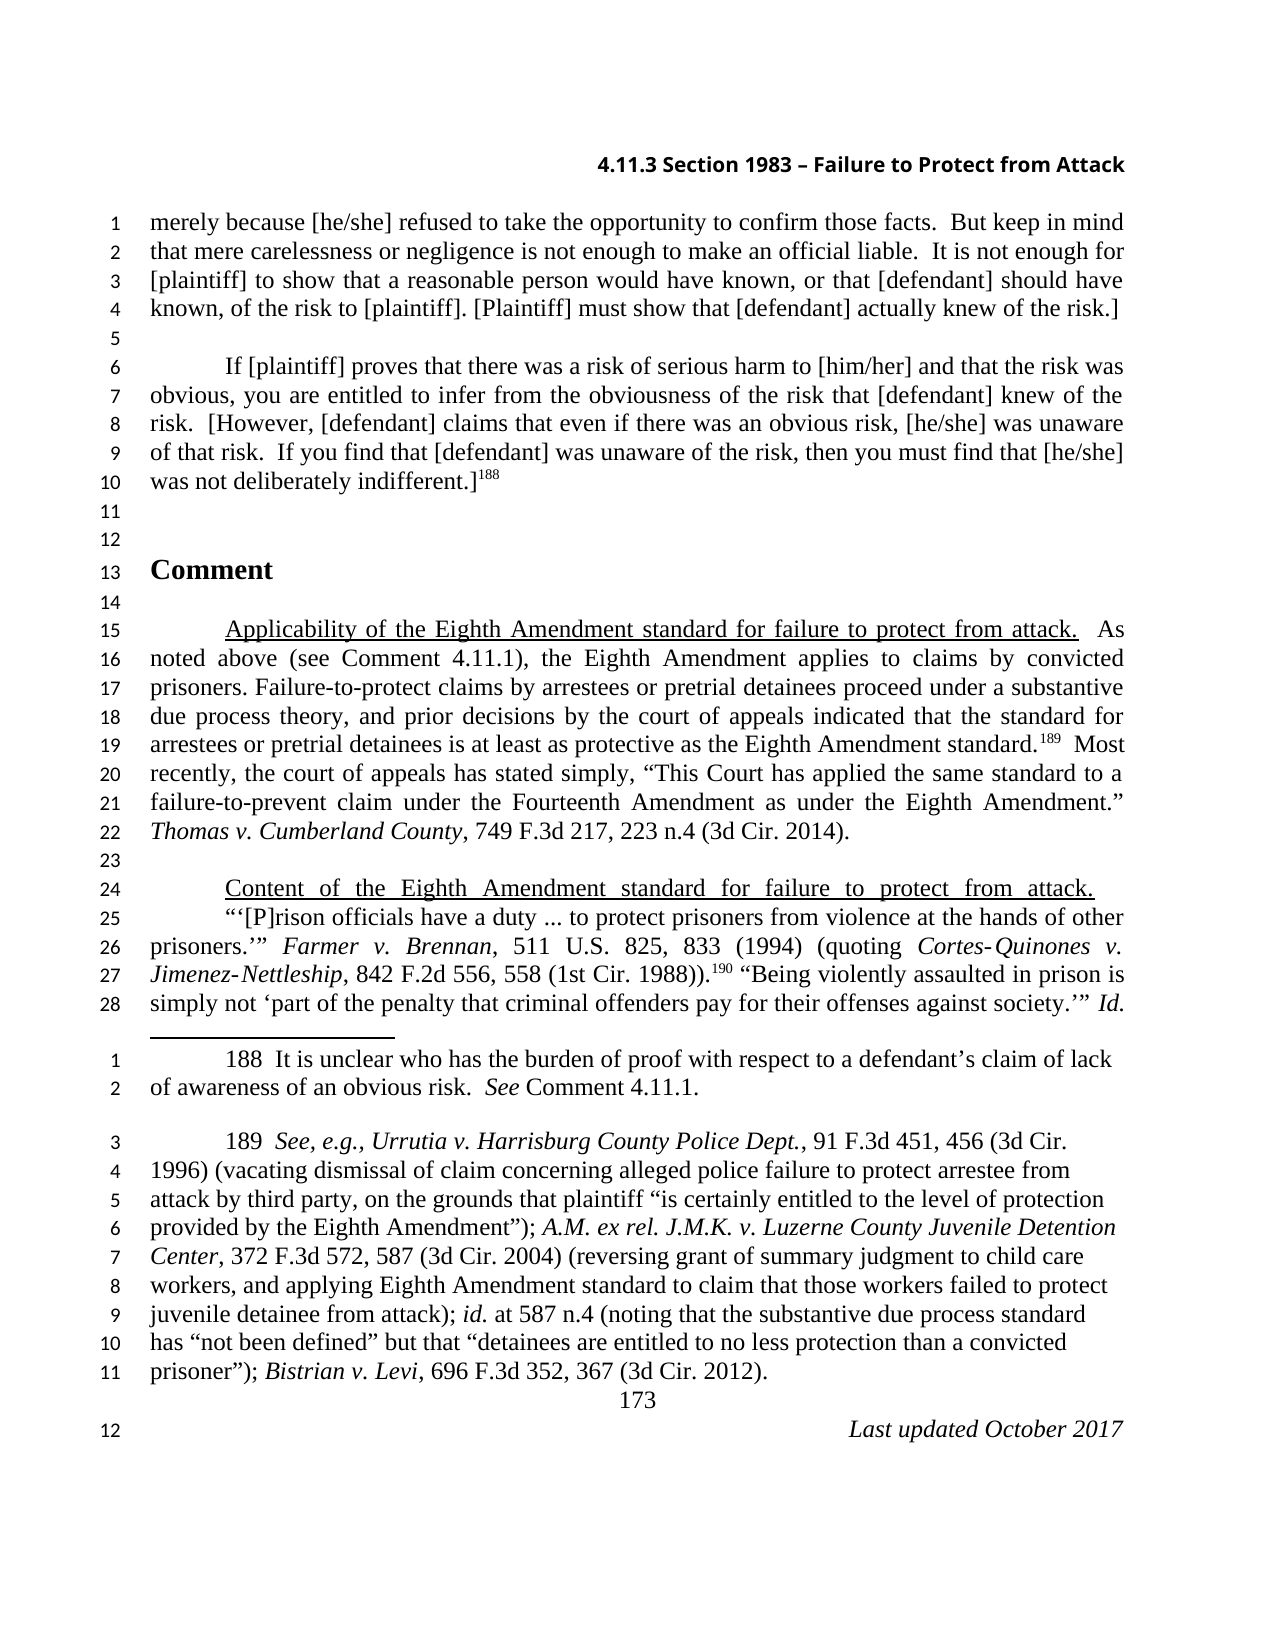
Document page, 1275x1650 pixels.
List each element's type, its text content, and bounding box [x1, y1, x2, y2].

text Comment [150, 552, 1125, 586]
text Content of the Eighth Amendment standard for failure to protect from attack. “‘[P]rison officials have a duty ... to protect prisoners from violence at the hands of other prisoners.’” Farmer v. Brennan, 511 U.S. 825, 833 (1994) (quoting Cortes-Quinones v. Jimenez-Nettleship, 842 F.2d 556, 558 (1st Cir. 1988)). “Being violently assaulted in prison is simply not ‘part of the penalty that criminal offenders pay for their offenses against society.’” Id. at 834 (quoting Rhodes v. Chapman, 452 U.S. 337, 347 (1981)). [150, 873, 1125, 1017]
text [150, 207, 1125, 322]
text Applicability of the Eighth Amendment standard for failure to protect from attack. As noted above (see Comment 4.11.1), the Eighth Amendment applies to claims by convicted prisoners. Failure-to-protect claims by arrestees or pretrial detainees proceed under a substantive due process theory, and prior decisions by the court of appeals indicated that the standard for arrestees or pretrial detainees is at least as protective as the Eighth Amendment standard. Most recently, the court of appeals has stated simply, “This Court has applied the same standard to a failure-to-prevent claim under the Fourteenth Amendment as under the Eighth Amendment.” Thomas v. Cumberland County, 749 F.3d 217, 223 n.4 (3d Cir. 2014). [150, 614, 1125, 844]
text If [plaintiff] proves that there was a risk of serious harm to [him/her] and that the risk was obvious, you are entitled to infer from the obviousness of the risk that [defendant] knew of the risk. [However, [defendant] claims that even if there was an obvious risk, [he/she] was unaware of that risk. If you find that [defendant] was unaware of the risk, then you must find that [he/she] was not deliberately indifferent.] [150, 351, 1125, 495]
